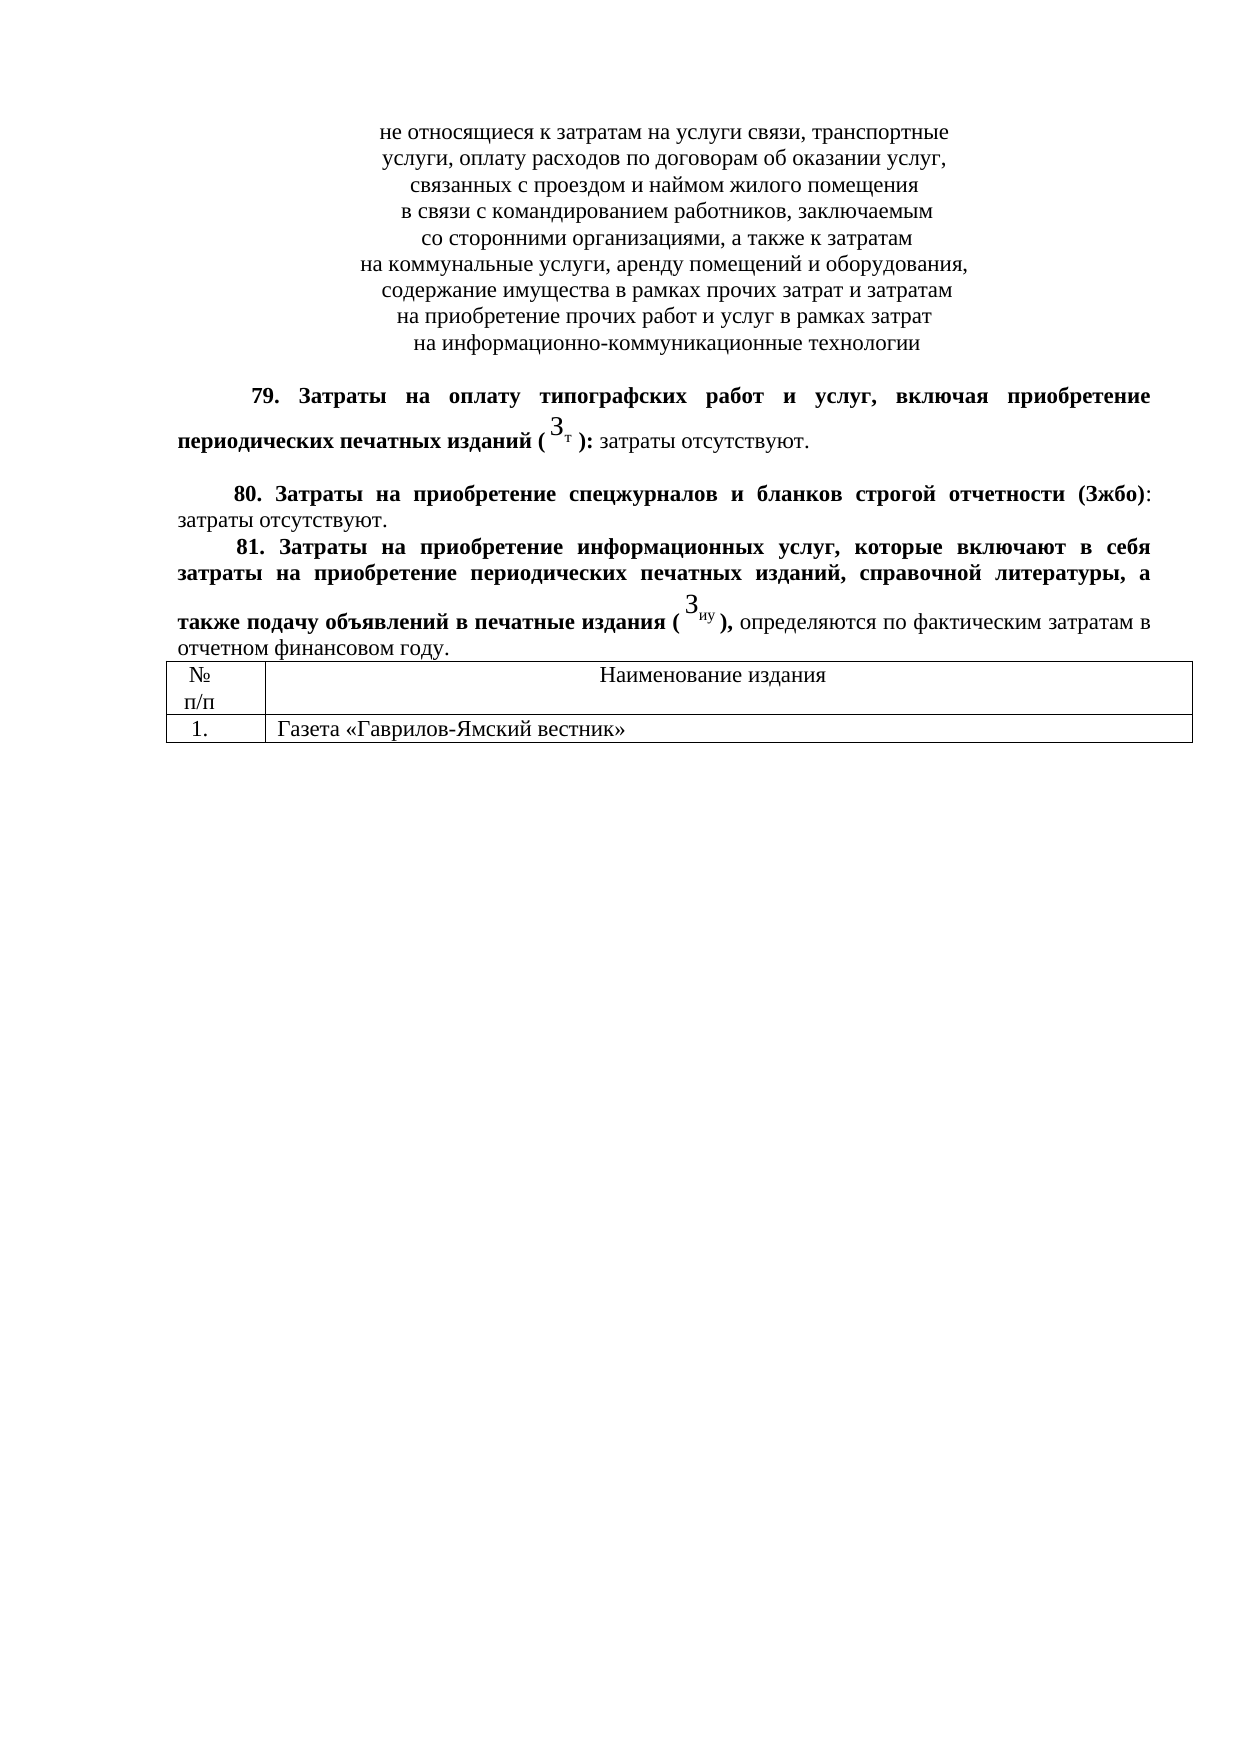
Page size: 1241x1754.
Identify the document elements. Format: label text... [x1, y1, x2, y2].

text на информационно-коммуникационные технологии [177, 329, 1152, 355]
table_cell 1. [167, 715, 265, 742]
table_header № п/п [167, 662, 265, 714]
text связанных с проездом и наймом жилого помещения [177, 171, 1152, 197]
table_cell Газета «Гаврилов-Ямский вестник» [266, 715, 1192, 742]
text в связи с командированием работников, заключаемым [177, 197, 1152, 223]
text 81. Затраты на приобретение информационных услуг, которые включают в себя затраты на приобретение периодических печатных изданий, справочной литературы, а также подачу объявлений в печатные издания (), определяются по фактическим затратам в отчетном финансовом году. [177, 533, 1152, 661]
text содержание имущества в рамках прочих затрат и затратам [177, 276, 1152, 303]
text не относящиеся к затратам на услуги связи, транспортные [177, 118, 1152, 144]
text 80. Затраты на приобретение спецжурналов и бланков строгой отчетности (Зжбо): затраты отсутствуют. [177, 480, 1152, 533]
text со сторонними организациями, а также к затратам [177, 223, 1152, 250]
text услуги, оплату расходов по договорам об оказании услуг, [177, 144, 1152, 171]
text на коммунальные услуги, аренду помещений и оборудования, [177, 250, 1152, 276]
text 79. Затраты на оплату типографских работ и услуг, включая приобретение периодических печатных изданий (): затраты отсутствуют. [177, 382, 1152, 454]
table_header Наименование издания [266, 662, 1192, 714]
text на приобретение прочих работ и услуг в рамках затрат [177, 303, 1152, 329]
